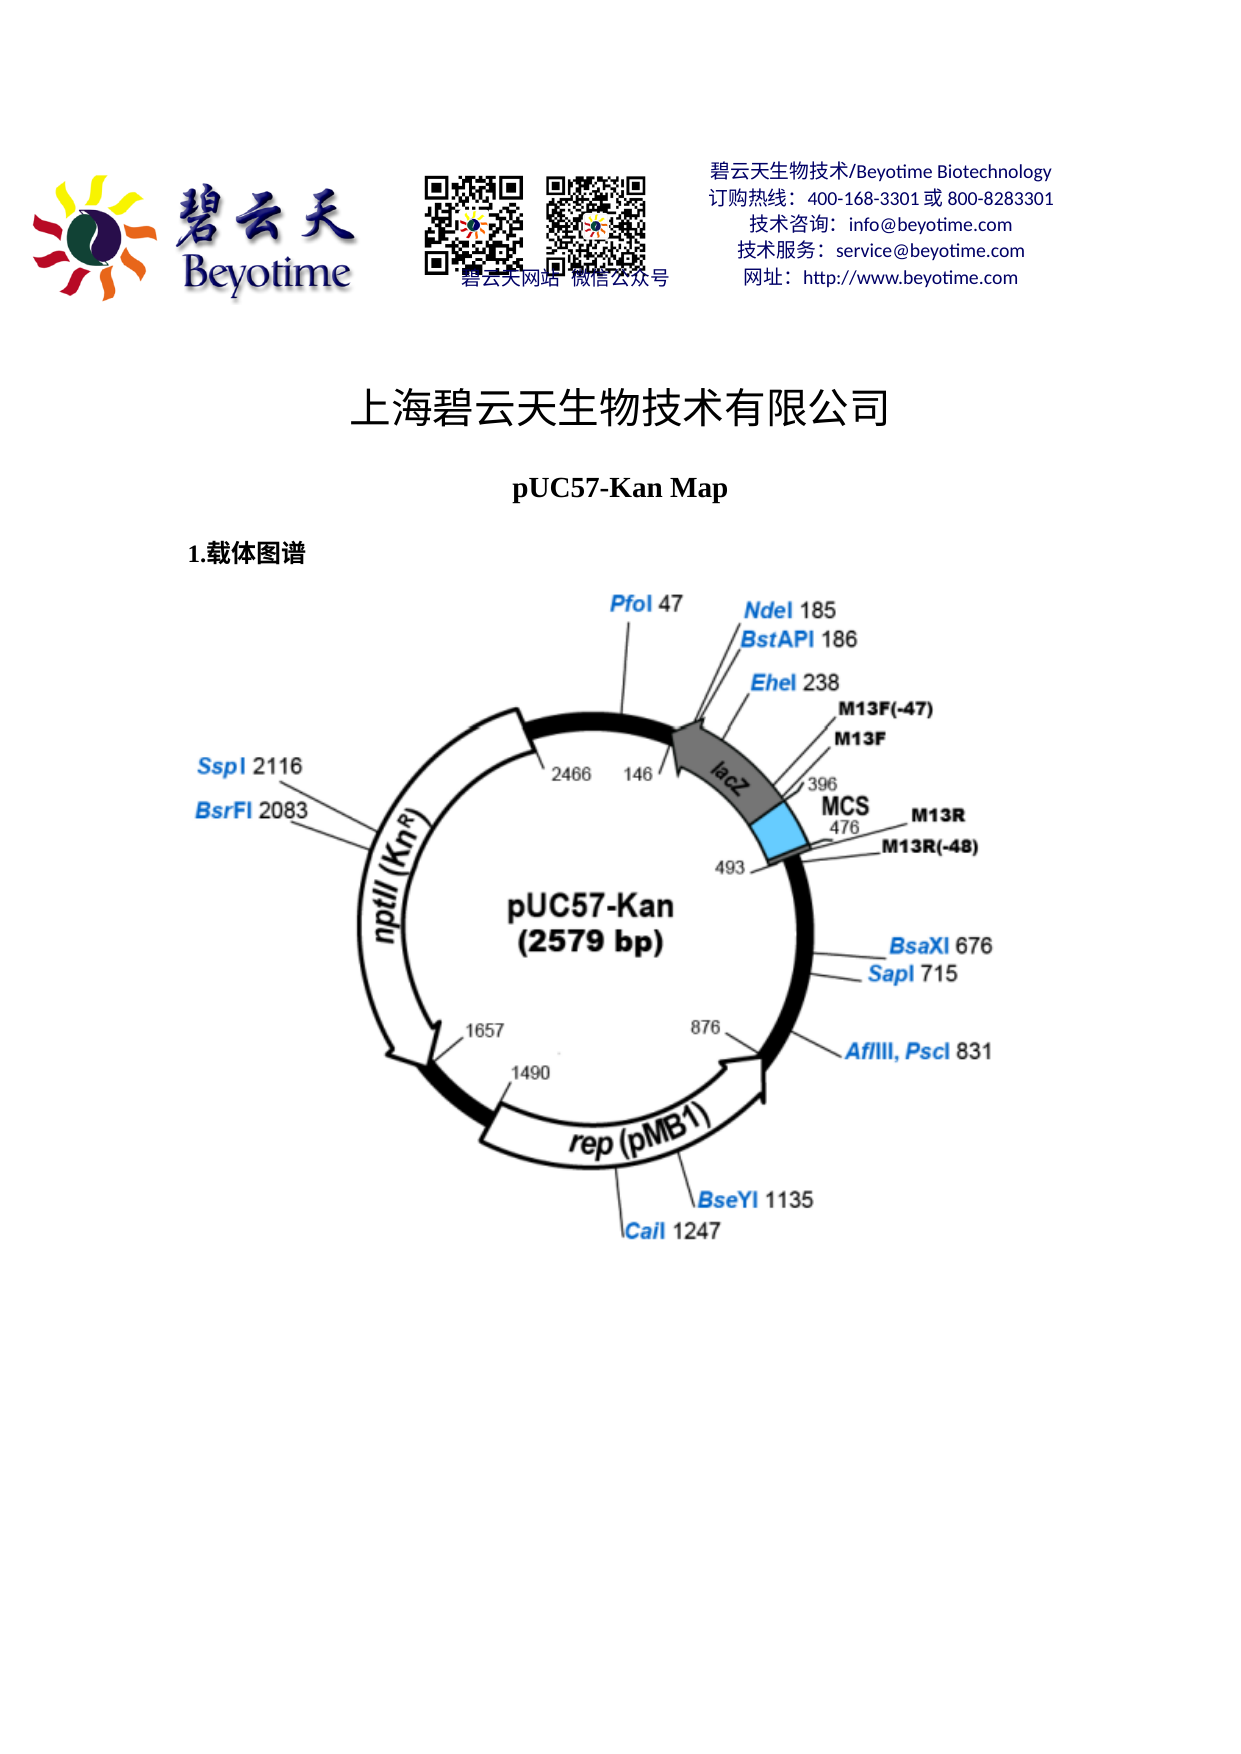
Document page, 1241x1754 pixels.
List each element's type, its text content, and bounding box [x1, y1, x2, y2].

picture [24, 170, 367, 305]
picture [543, 171, 649, 279]
text 上海碧云天生物技术有限公司 [187, 373, 1053, 438]
text 1.载体图谱 [187, 519, 1053, 584]
text pUC57-Kan Map [187, 454, 1053, 519]
picture [187, 584, 1014, 1255]
picture [636, 272, 649, 279]
picture [421, 172, 526, 278]
